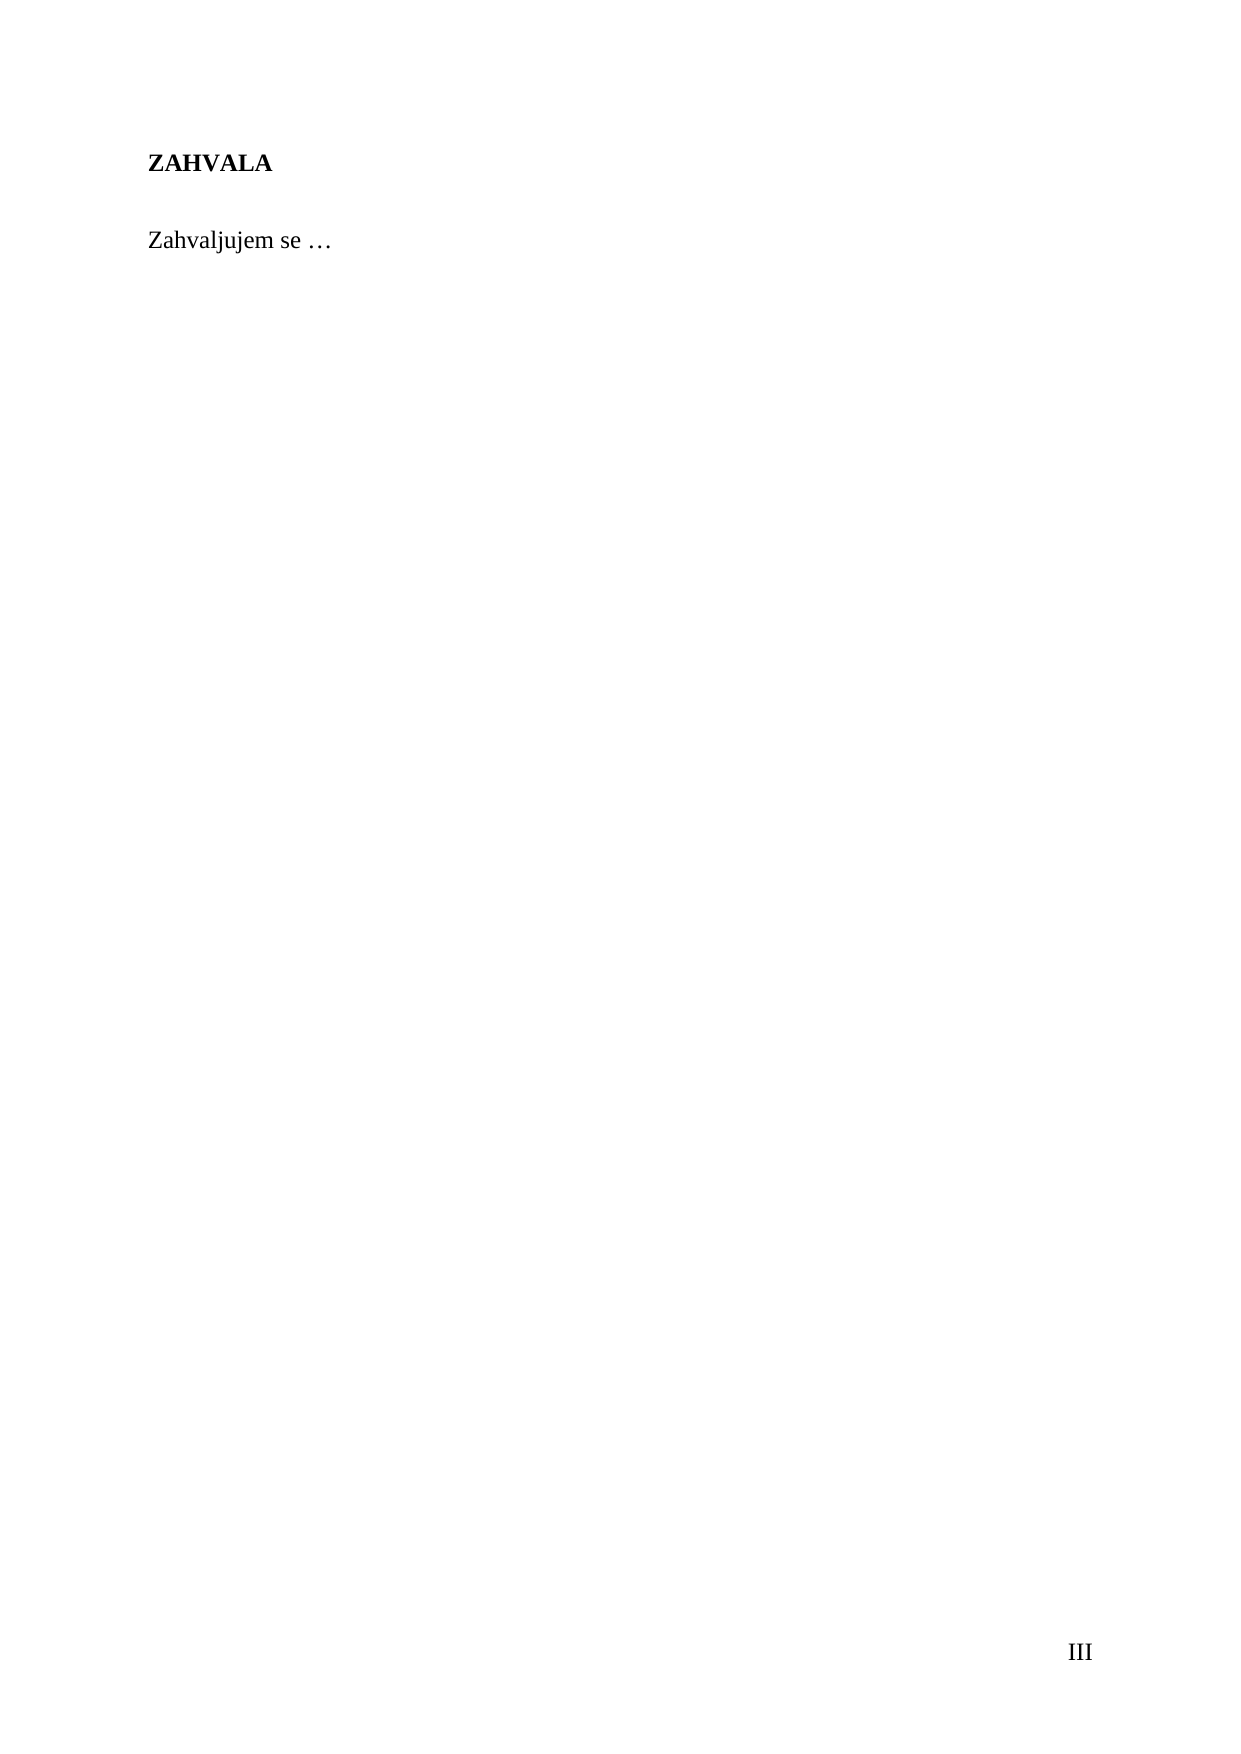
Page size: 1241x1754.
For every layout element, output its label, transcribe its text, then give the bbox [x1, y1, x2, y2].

text Zahvaljujem se … [148, 225, 1092, 254]
title ZAHVALA [148, 148, 1092, 176]
